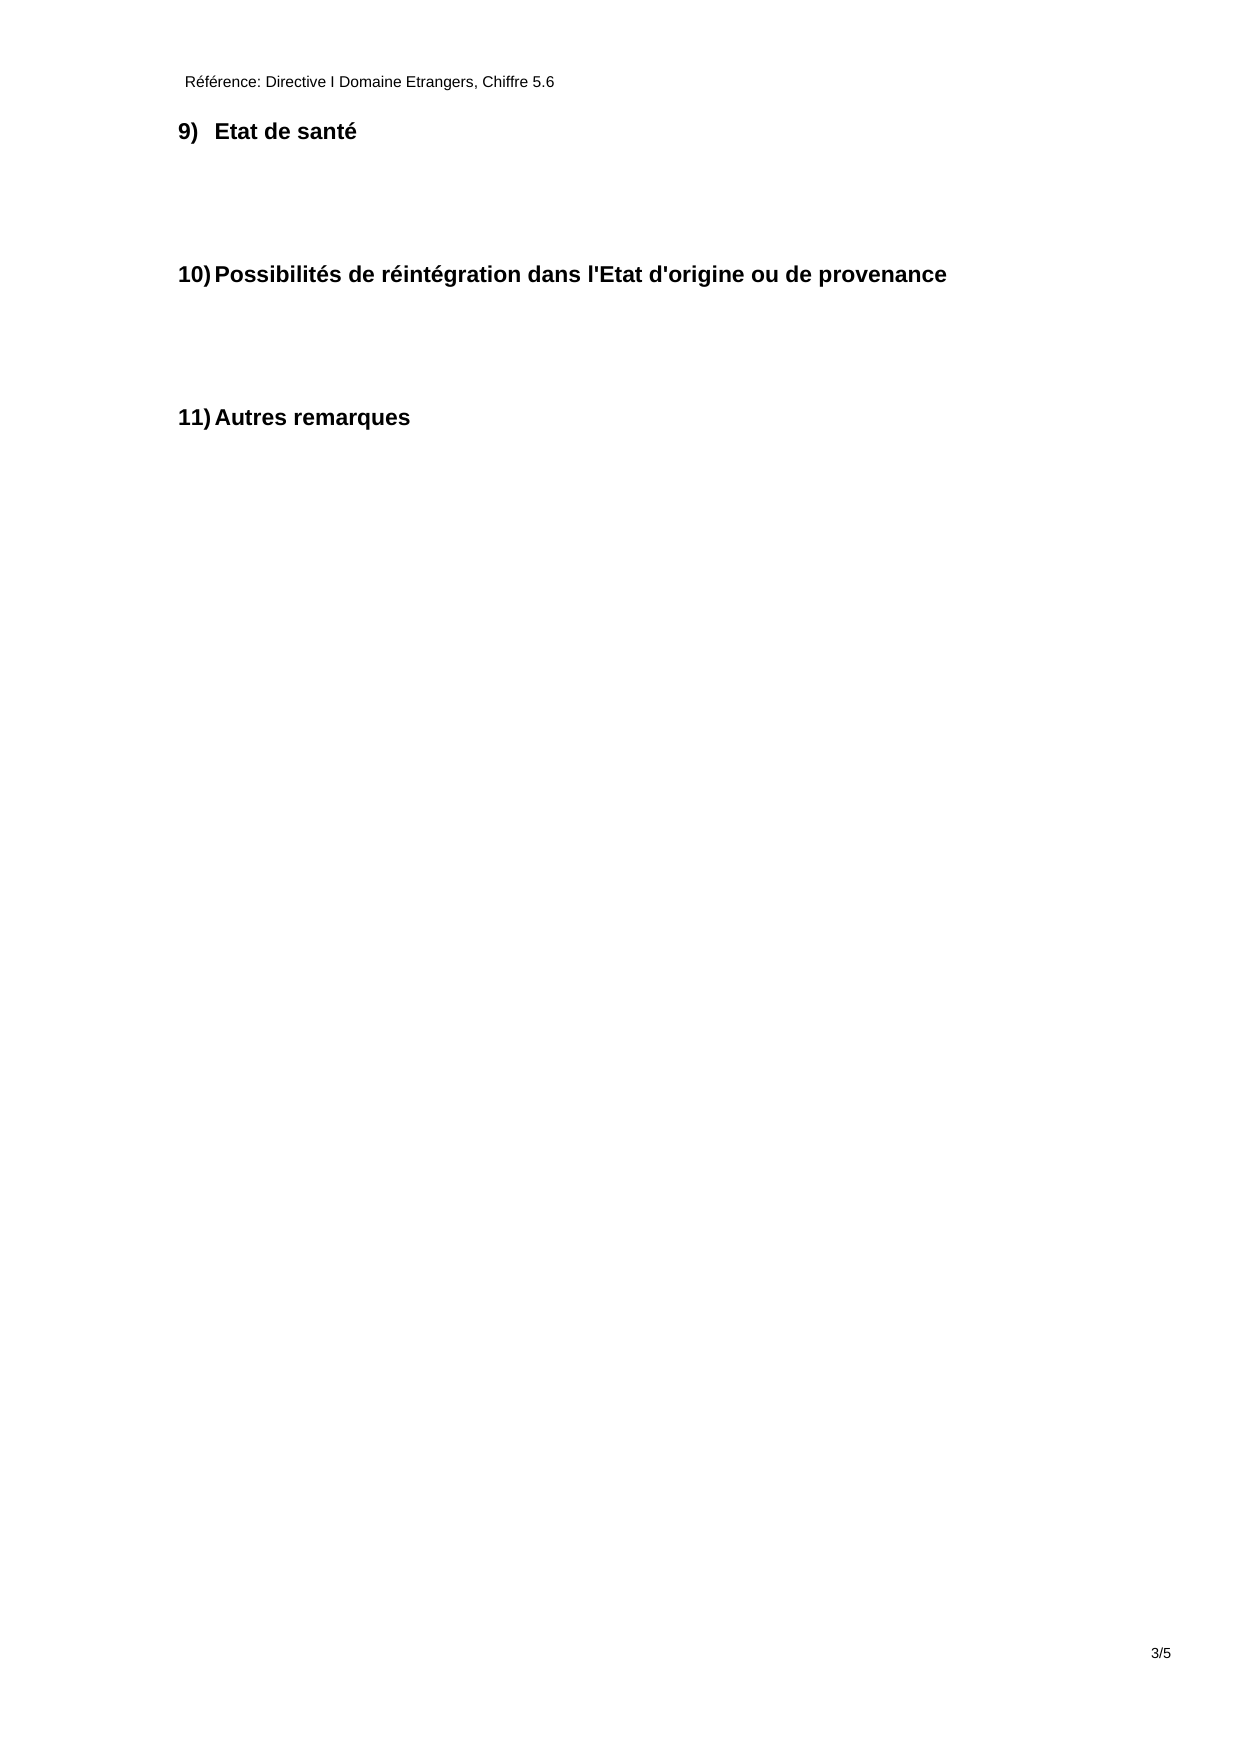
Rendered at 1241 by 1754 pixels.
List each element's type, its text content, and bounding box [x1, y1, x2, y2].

list Autres remarques [178, 404, 1122, 431]
list Possibilités de réintégration dans l'Etat d'origine ou de provenance [178, 261, 1122, 287]
list Etat de santé [178, 118, 1122, 144]
